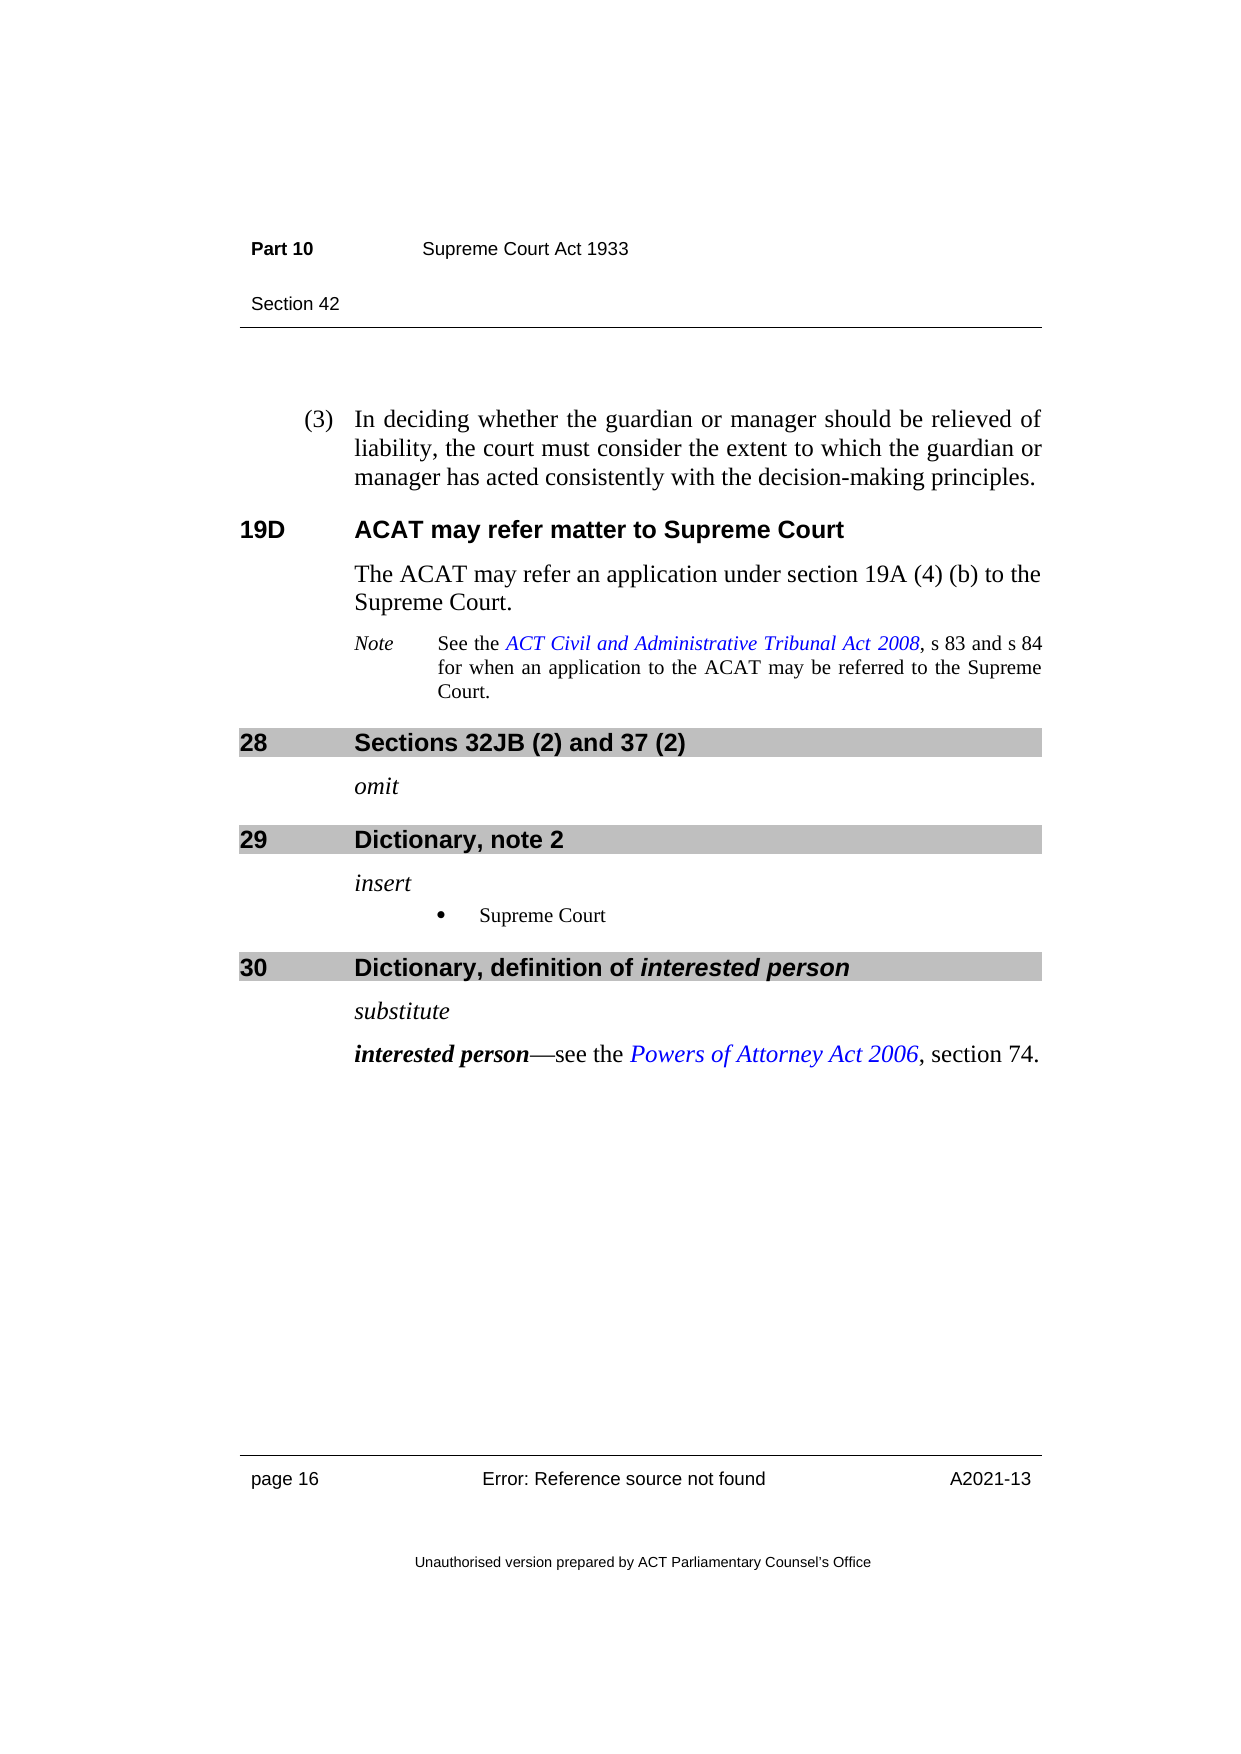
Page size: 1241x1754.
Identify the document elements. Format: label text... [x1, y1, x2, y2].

text The ACAT may refer an application under section 19A (4) (b) to the Supreme Court. [354, 559, 1042, 616]
text 30 Dictionary, definition of interested person [239, 952, 1042, 981]
text omit [354, 771, 1042, 800]
text (3) In deciding whether the guardian or manager should be relieved of liability, the court must consider the extent to which the guardian or manager has acted consistently with the decision-making principles. [239, 404, 1042, 490]
text interested person—see the Powers of Attorney Act 2006, section 74. [354, 1039, 1042, 1068]
text substitute [354, 996, 1042, 1024]
text insert [354, 868, 1042, 897]
text  Supreme Court [437, 903, 1042, 927]
text 19D ACAT may refer matter to Supreme Court [239, 515, 1042, 544]
text 28 Sections 32JB (2) and 37 (2) [239, 728, 1042, 757]
text Note See the ACT Civil and Administrative Tribunal Act 2008, s 83 and s 84 for when an application to the ACAT may be referred to the Supreme Court. [354, 631, 1042, 703]
text 29 Dictionary, note 2 [239, 825, 1042, 854]
